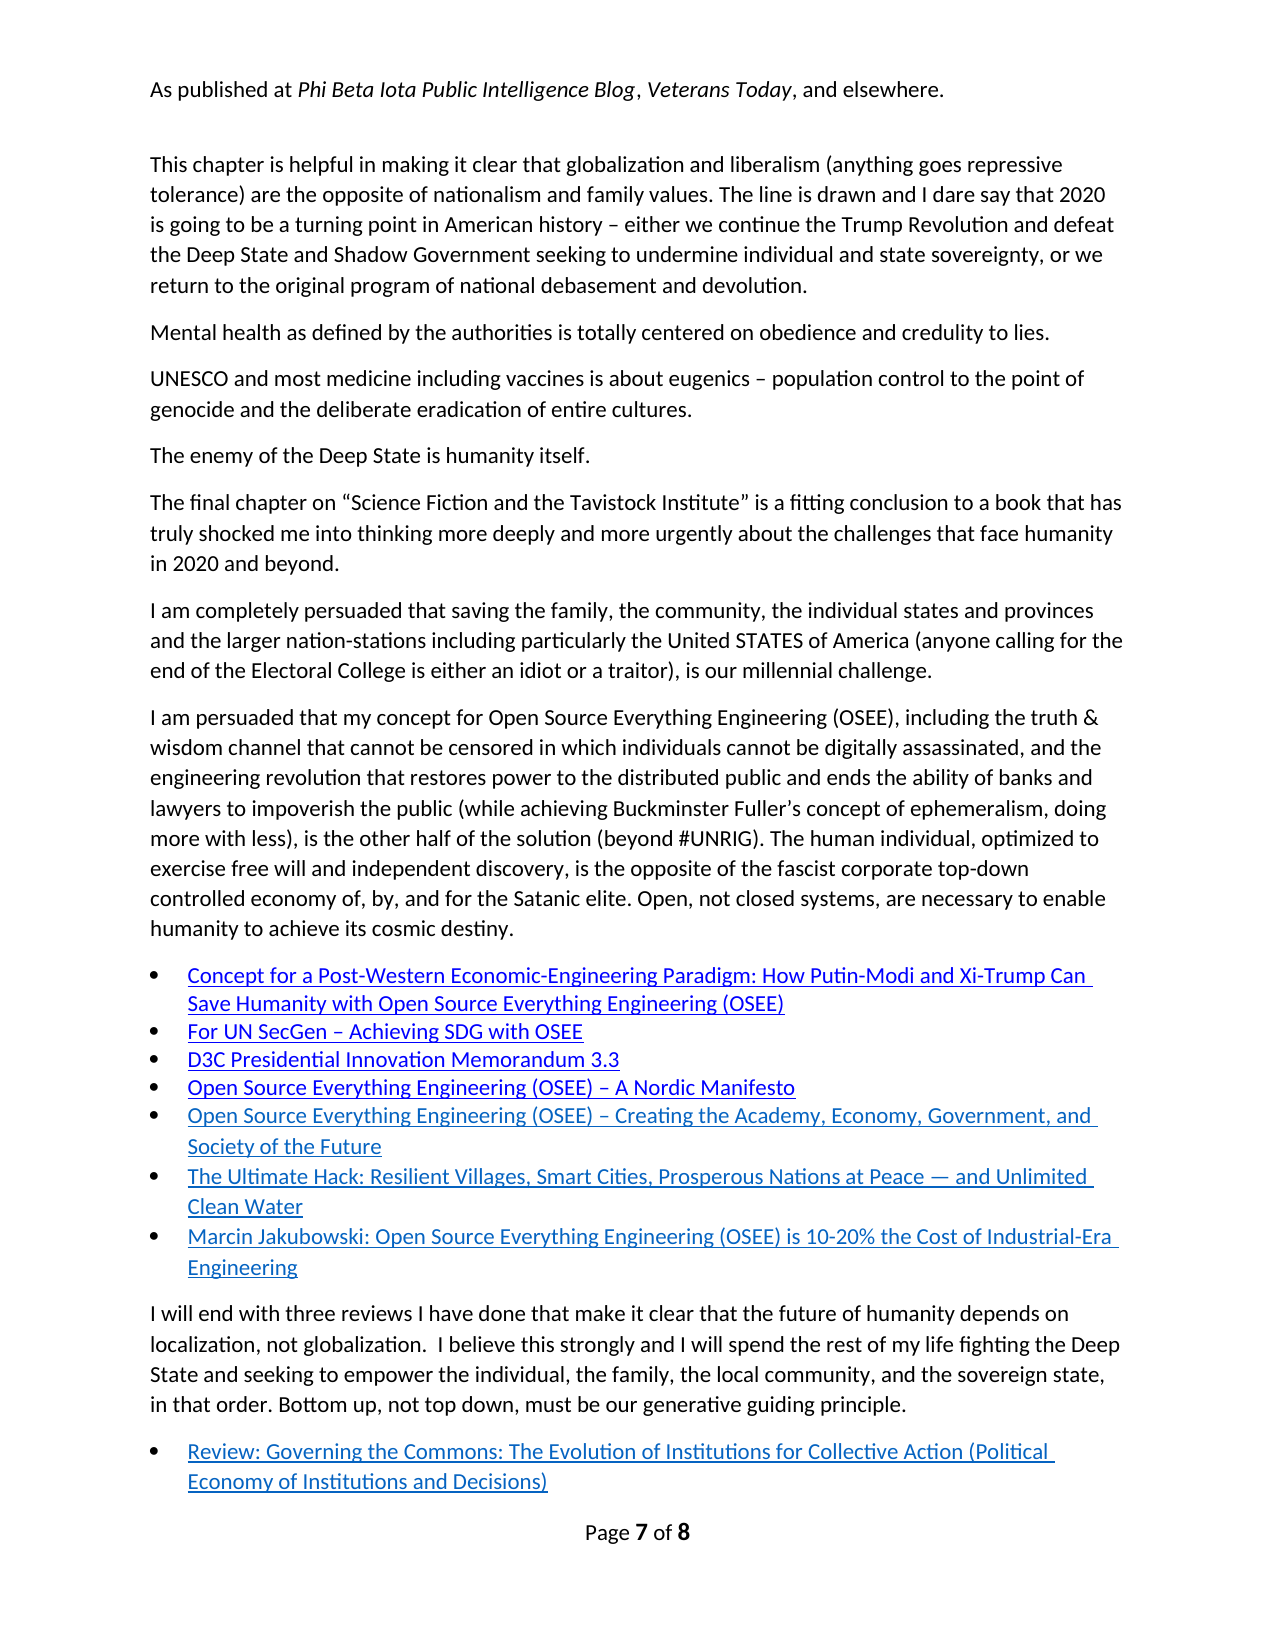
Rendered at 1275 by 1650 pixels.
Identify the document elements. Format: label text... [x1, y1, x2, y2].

text The final chapter on “Science Fiction and the Tavistock Institute” is a fitting conclusion to a book that has truly shocked me into thinking more deeply and more urgently about the challenges that face humanity in 2020 and beyond. [150, 488, 1125, 577]
text I will end with three reviews I have done that make it clear that the future of humanity depends on localization, not globalization. I believe this strongly and I will spend the rest of my life fighting the Deep State and seeking to empower the individual, the family, the local community, and the sovereign state, in that order. Bottom up, not top down, must be our generative guiding principle. [150, 1299, 1125, 1418]
list For UN SecGen – Achieving SDG with OSEE [150, 1017, 1125, 1046]
list Open Source Everything Engineering (OSEE) – Creating the Academy, Economy, Government, and Society of the Future [150, 1102, 1125, 1160]
text Mental health as defined by the authorities is totally centered on obedience and credulity to lies. [150, 318, 1125, 346]
text This chapter is helpful in making it clear that globalization and liberalism (anything goes repressive tolerance) are the opposite of nationalism and family values. The line is drawn and I dare say that 2020 is going to be a turning point in American history – either we continue the Trump Revolution and defeat the Deep State and Shadow Government seeking to undermine individual and state sovereignty, or we return to the original program of national debasement and devolution. [150, 150, 1125, 299]
list The Ultimate Hack: Resilient Villages, Smart Cities, Prosperous Nations at Peace — and Unlimited Clean Water [150, 1162, 1125, 1220]
list Review: Governing the Commons: The Evolution of Institutions for Collective Action (Political Economy of Institutions and Decisions) [150, 1437, 1125, 1495]
text The enemy of the Deep State is humanity itself. [150, 442, 1125, 470]
text I am persuaded that my concept for Open Source Everything Engineering (OSEE), including the truth & wisdom channel that cannot be censored in which individuals cannot be digitally assassinated, and the engineering revolution that restores power to the distributed public and ends the ability of banks and lawyers to impoverish the public (while achieving Buckminster Fuller’s concept of ephemeralism, doing more with less), is the other half of the solution (beyond #UNRIG). The human individual, optimized to exercise free will and independent discovery, is the opposite of the fascist corporate top-down controlled economy of, by, and for the Satanic elite. Open, not closed systems, are necessary to enable humanity to achieve its cosmic destiny. [150, 703, 1125, 943]
list Open Source Everything Engineering (OSEE) – A Nordic Manifesto [150, 1073, 1125, 1102]
text UNESCO and most medicine including vaccines is about eugenics – population control to the point of genocide and the deliberate eradication of entire cultures. [150, 364, 1125, 423]
list Marcin Jakubowski: Open Source Everything Engineering (OSEE) is 10-20% the Cost of Industrial-Era Engineering [150, 1222, 1125, 1281]
text I am completely persuaded that saving the family, the community, the individual states and provinces and the larger nation-stations including particularly the United STATES of America (anyone calling for the end of the Electoral College is either an idiot or a traitor), is our millennial challenge. [150, 596, 1125, 684]
list Concept for a Post-Western Economic-Engineering Paradigm: How Putin-Modi and Xi-Trump Can Save Humanity with Open Source Everything Engineering (OSEE) [150, 961, 1125, 1017]
list D3C Presidential Innovation Memorandum 3.3 [150, 1046, 1125, 1073]
